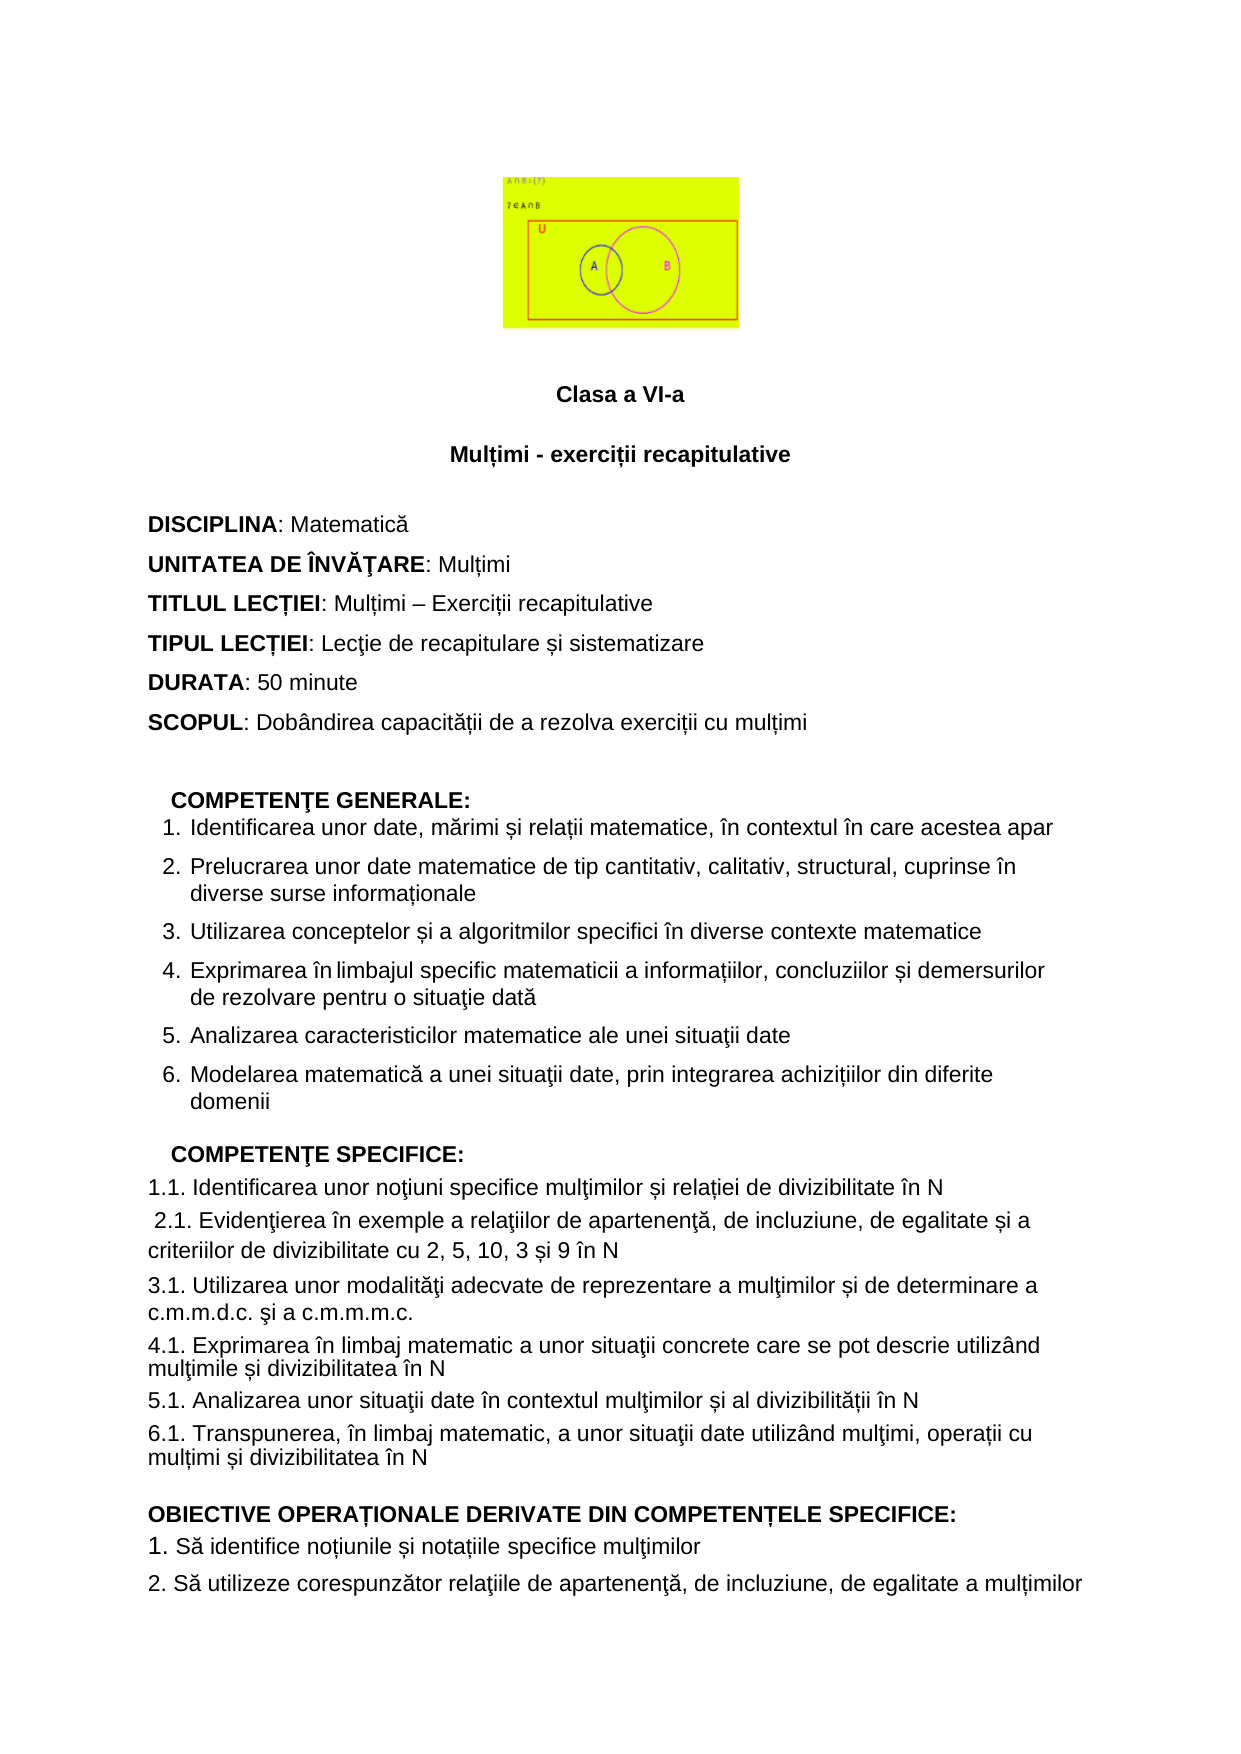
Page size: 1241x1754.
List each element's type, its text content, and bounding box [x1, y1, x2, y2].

text 4.1. Exprimarea în limbaj matematic a unor situaţii concrete care se pot descrie utilizând mulţimile și divizibilitatea în N [148, 1334, 1085, 1382]
text 1. Să identifice noțiunile și notațiile specifice mulţimilor [148, 1531, 1093, 1560]
text TIPUL LECȚIEI: Lecţie de recapitulare și sistematizare [148, 629, 1093, 656]
text DISCIPLINA: Matematică [148, 511, 1093, 537]
list Identificarea unor date, mărimi și relații matematice, în contextul în care acestea apar [162, 814, 1093, 840]
text COMPETENŢE SPECIFICE: [171, 1141, 1093, 1168]
text UNITATEA DE ÎNVĂŢARE: Mulțimi [148, 551, 1093, 577]
list Prelucrarea unor date matematice de tip cantitativ, calitativ, structural, cuprinse în diverse surse informaționale [162, 853, 1077, 906]
picture [502, 177, 740, 330]
list Exprimarea în limbajul specific matematicii a informațiilor, concluziilor și demersurilor de rezolvare pentru o situaţie dată [162, 957, 1077, 1010]
text 1.1. Identificarea unor noţiuni specifice mulţimilor și relației de divizibilitate în N [148, 1171, 1093, 1201]
list Analizarea caracteristicilor matematice ale unei situaţii date [162, 1022, 1093, 1049]
text 2. Să utilizeze corespunzător relaţiile de apartenenţă, de incluziune, de egalitate a mulțimilor [148, 1567, 1093, 1598]
subtitle COMPETENŢE GENERALE: [171, 787, 1093, 814]
list Modelarea matematică a unei situaţii date, prin integrarea achizițiilor din diferite domenii [162, 1061, 1077, 1114]
list Utilizarea conceptelor și a algoritmilor specifici în diverse contexte matematice [162, 918, 1093, 944]
text DURATA: 50 minute [148, 669, 1093, 695]
text 2.1. Evidenţierea în exemple a relaţiilor de apartenenţă, de incluziune, de egalitate și a criteriilor de divizibilitate cu 2, 5, 10, 3 și 9 în N [148, 1204, 1093, 1265]
text Mulțimi - exerciții recapitulative [148, 441, 1093, 468]
text SCOPUL: Dobândirea capacității de a rezolva exerciții cu mulțimi [148, 708, 1093, 735]
text 5.1. Analizarea unor situaţii date în contextul mulţimilor și al divizibilității în N [148, 1384, 1093, 1414]
text TITLUL LECȚIEI: Mulțimi – Exerciții recapitulative [148, 590, 1093, 616]
text OBIECTIVE OPERAȚIONALE DERIVATE DIN COMPETENȚELE SPECIFICE: [148, 1501, 1093, 1527]
text Clasa a VI-a [148, 381, 1093, 407]
text 3.1. Utilizarea unor modalităţi adecvate de reprezentare a mulţimilor și de determinare a c.m.m.d.c. şi a c.m.m.m.c. [148, 1272, 1093, 1325]
text 6.1. Transpunerea, în limbaj matematic, a unor situaţii date utilizând mulţimi, operații cu mulțimi și divizibilitatea în N [148, 1423, 1093, 1471]
